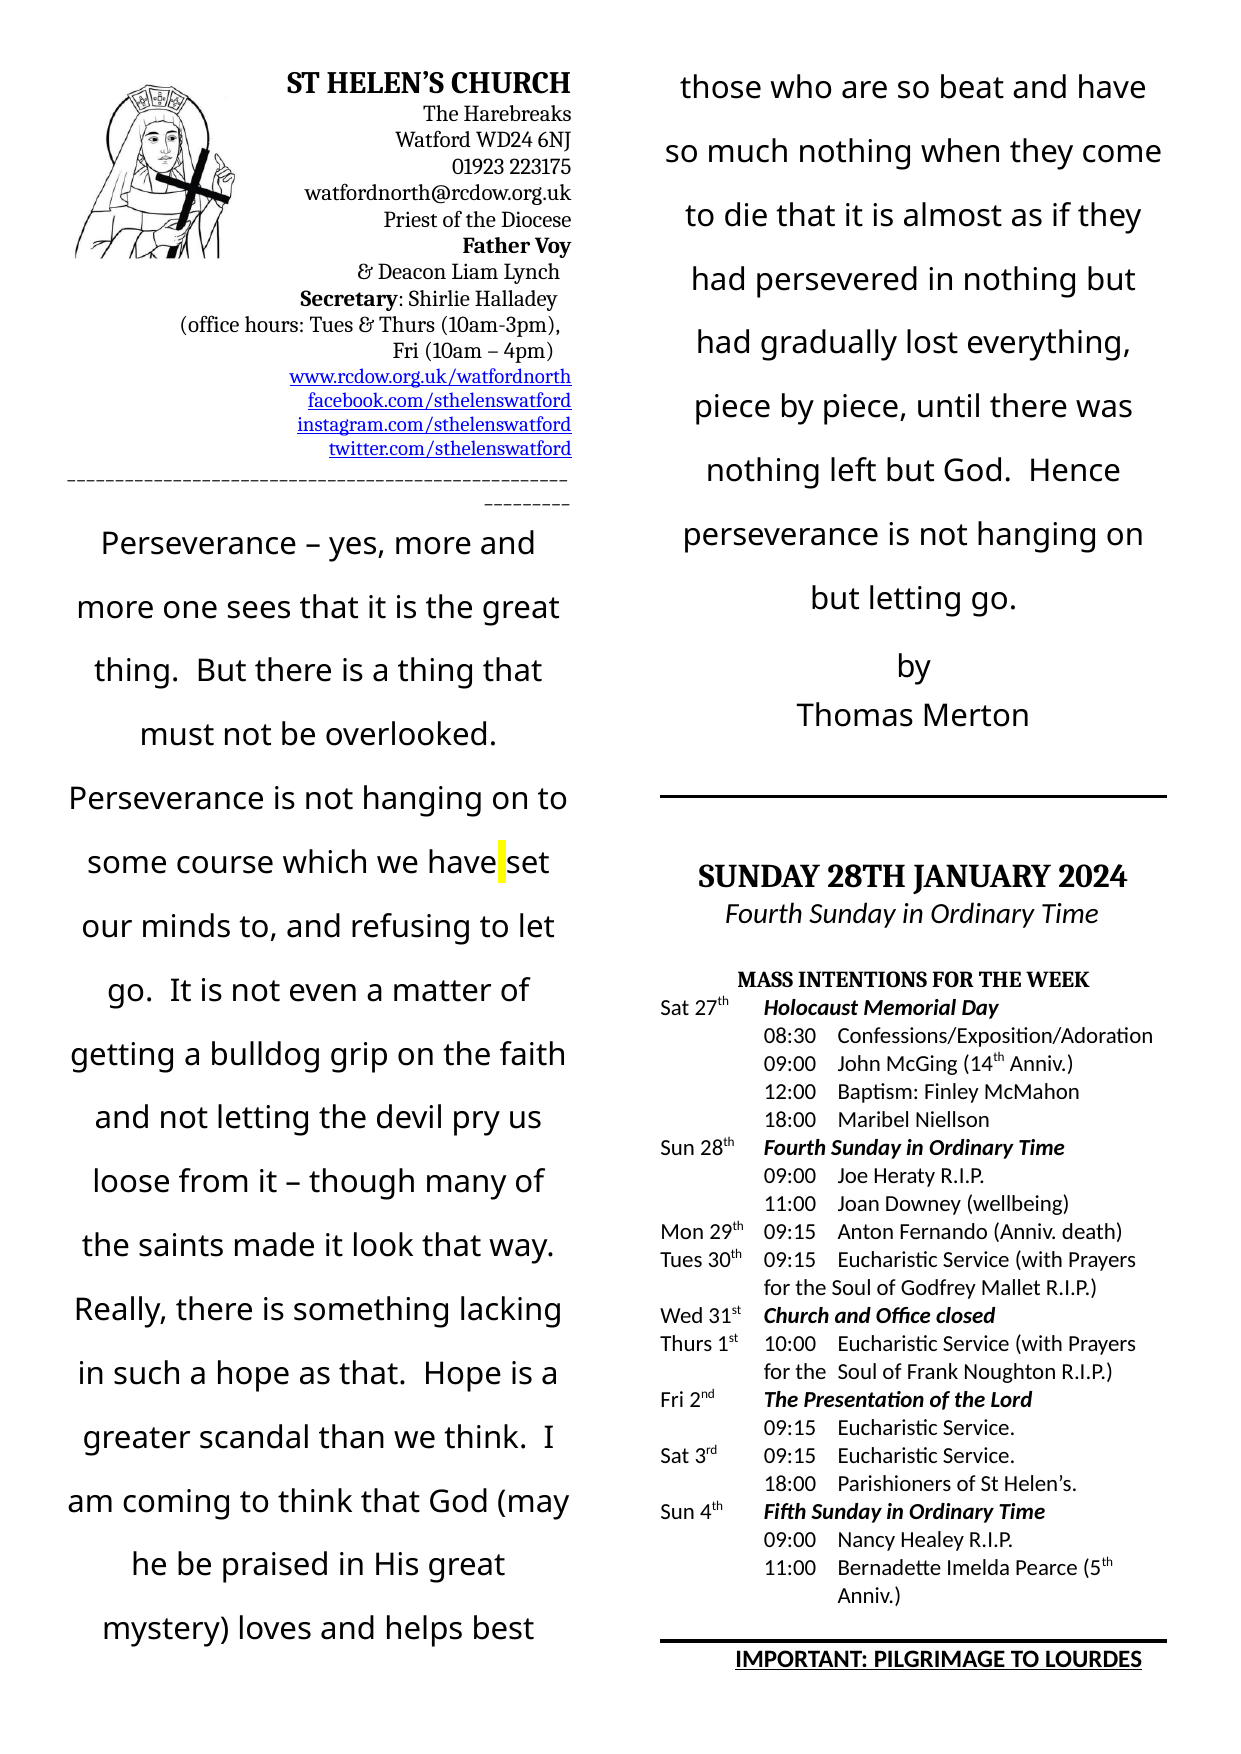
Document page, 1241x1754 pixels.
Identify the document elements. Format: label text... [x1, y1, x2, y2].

text Priest of the Diocese [238, 206, 571, 233]
text Sat 3rd 09:15 Eucharistic Service. [660, 1441, 1167, 1469]
text Watford WD24 6NJ [238, 127, 571, 154]
text Sun 28th Fourth Sunday in Ordinary Time [660, 1133, 1167, 1161]
text Fri 2nd The Presentation of the Lord [660, 1385, 1167, 1413]
text IMPORTANT: PILGRIMAGE TO LOURDES [660, 1643, 1167, 1673]
text Fourth Sunday in Ordinary Time [660, 895, 1167, 931]
text Father Voy [238, 233, 571, 259]
text facebook.com/sthelenswatford [65, 388, 571, 412]
text MASS INTENTIONS FOR THE WEEK [660, 967, 1167, 993]
text Thomas Merton [660, 693, 1167, 735]
text 18:00 Maribel Niellson [660, 1105, 1167, 1133]
text St Helen’s ChuRCH [65, 65, 571, 101]
text 09:00 Nancy Healey R.I.P. [660, 1525, 1167, 1553]
text watfordnorth@rcdow.org.uk [238, 180, 571, 206]
text Sun 4th Fifth Sunday in Ordinary Time [660, 1497, 1167, 1525]
text 09:15 Eucharistic Service. [660, 1413, 1167, 1441]
text 08:30 Confessions/Exposition/Adoration [660, 1021, 1167, 1049]
text twitter.com/sthelenswatford [65, 436, 571, 460]
text 01923 223175 [238, 154, 571, 180]
text 18:00 Parishioners of St Helen’s. [660, 1469, 1167, 1497]
text Wed 31st Church and Office closed [660, 1301, 1167, 1329]
text Sat 27th Holocaust Memorial Day [660, 993, 1167, 1021]
picture [63, 72, 238, 259]
text www.rcdow.org.uk/watfordnorth [65, 364, 571, 388]
text 09:00 John McGing (14th Anniv.) [660, 1049, 1167, 1077]
text 11:00 Joan Downey (wellbeing) [660, 1189, 1167, 1217]
text Perseverance – yes, more and more one sees that it is the great thing. But there is a thing that must not be overlooked. Perseverance is not hanging on to some course which we have set our minds to, and refusing to let go. It is not even a matter of getting a bulldog grip on the faith and not letting the devil pry us loose from it – though many of the saints made it look that way. Really, there is something lacking in such a hope as that. Hope is a greater scandal than we think. I am coming to think that God (may he be praised in His great mystery) loves and helps best those who are so beat and have so much nothing when they come to die that it is almost as if they had persevered in nothing but had gradually lost everything, piece by piece, until there was nothing left but God. Hence perseverance is not hanging on but letting go. [65, 521, 571, 1649]
text Mon 29th 09:15 Anton Fernando (Anniv. death) [660, 1217, 1167, 1245]
text Secretary: Shirlie Halladey [287, 285, 571, 312]
text Perseverance – yes, more and more one sees that it is the great thing. But there is a thing that must not be overlooked. Perseverance is not hanging on to some course which we have set our minds to, and refusing to let go. It is not even a matter of getting a bulldog grip on the faith and not letting the devil pry us loose from it – though many of the saints made it look that way. Really, there is something lacking in such a hope as that. Hope is a greater scandal than we think. I am coming to think that God (may he be praised in His great mystery) loves and helps best those who are so beat and have so much nothing when they come to die that it is almost as if they had persevered in nothing but had gradually lost everything, piece by piece, until there was nothing left but God. Hence perseverance is not hanging on but letting go. [660, 65, 1167, 618]
text _____________________________________________________________ [65, 460, 571, 508]
text (office hours: Tues & Thurs (10am-3pm), Fri (10am – 4pm) [168, 312, 571, 364]
text Thurs 1st 10:00 Eucharistic Service (with Prayers for the Soul of Frank Noughton R.I.P.) [660, 1329, 1167, 1385]
text by [660, 644, 1167, 686]
text Sunday 28th JANUARY 2024 [660, 857, 1167, 895]
text Tues 30th 09:15 Eucharistic Service (with Prayers for the Soul of Godfrey Mallet R.I.P.) [660, 1245, 1167, 1301]
text 09:00 Joe Heraty R.I.P. [660, 1161, 1167, 1189]
text The Harebreaks [238, 101, 571, 127]
text & Deacon Liam Lynch [290, 259, 571, 285]
text 11:00 Bernadette Imelda Pearce (5th Anniv.) [660, 1553, 1167, 1609]
text 12:00 Baptism: Finley McMahon [660, 1077, 1167, 1105]
text instagram.com/sthelenswatford [65, 412, 571, 436]
